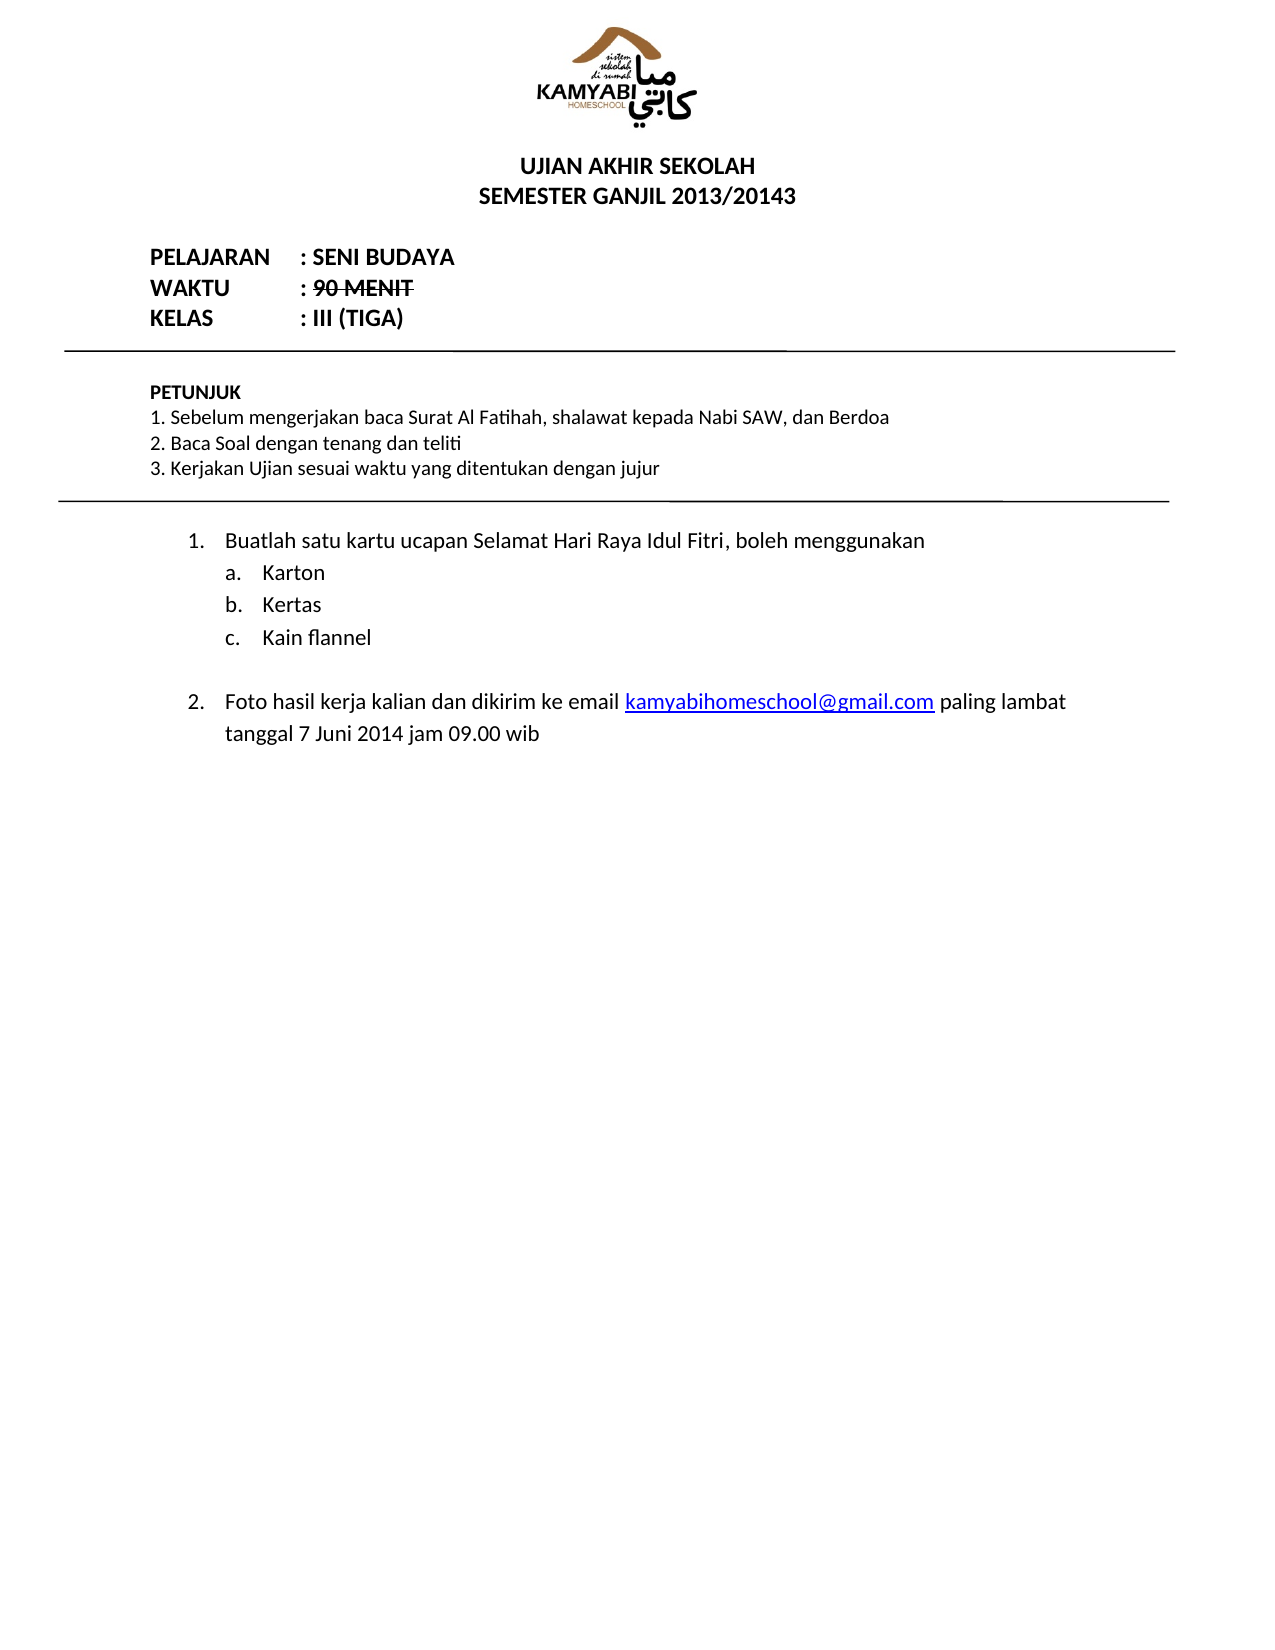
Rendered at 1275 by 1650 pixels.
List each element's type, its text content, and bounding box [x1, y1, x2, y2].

text Pelajaran : Seni Budaya [150, 242, 1125, 272]
text Waktu : 90 Menit [150, 272, 1125, 303]
picture [519, 6, 723, 150]
list Kertas [225, 591, 1125, 619]
text 2. Baca Soal dengan tenang dan teliti [150, 430, 1125, 455]
text UJIAN AKHIR SEKOLAH [150, 150, 1125, 181]
list Karton [225, 558, 1125, 586]
list Buatlah satu kartu ucapan Selamat Hari Raya Idul Fitri, boleh menggunakan [187, 526, 1125, 554]
text PETUNJUK [150, 379, 1125, 404]
list Foto hasil kerja kalian dan dikirim ke email kamyabihomeschool@gmail.com paling lambat tanggal 7 Juni 2014 jam 09.00 wib [187, 687, 1125, 747]
text Kelas : iii (tiga) [150, 303, 1125, 333]
text SEMESTER GANJIL 2013/20143 [150, 181, 1125, 211]
list Kain flannel [225, 623, 1125, 651]
text 3. Kerjakan Ujian sesuai waktu yang ditentukan dengan jujur [150, 455, 1125, 481]
text 1. Sebelum mengerjakan baca Surat Al Fatihah, shalawat kepada Nabi SAW, dan Berdoa [150, 404, 1125, 430]
